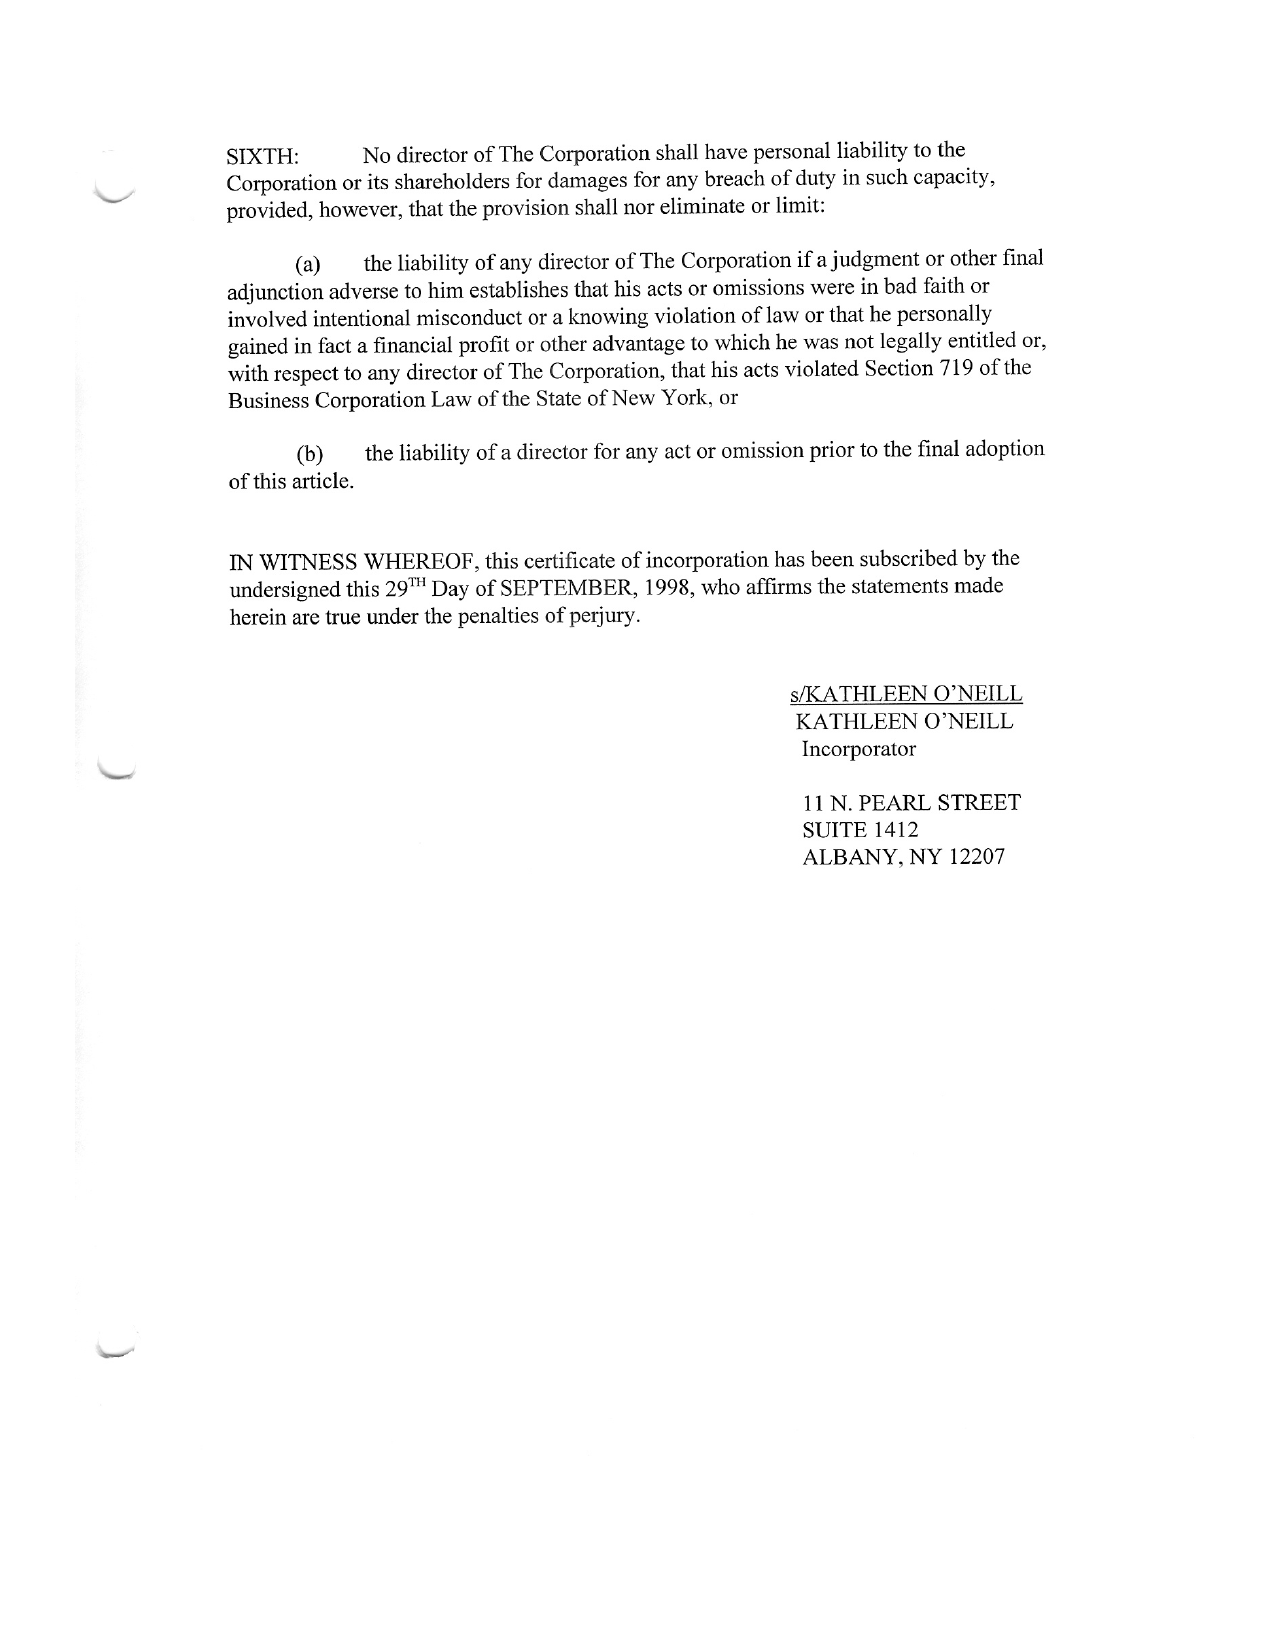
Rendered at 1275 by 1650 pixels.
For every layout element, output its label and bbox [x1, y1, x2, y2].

picture [75, 75, 1200, 1480]
